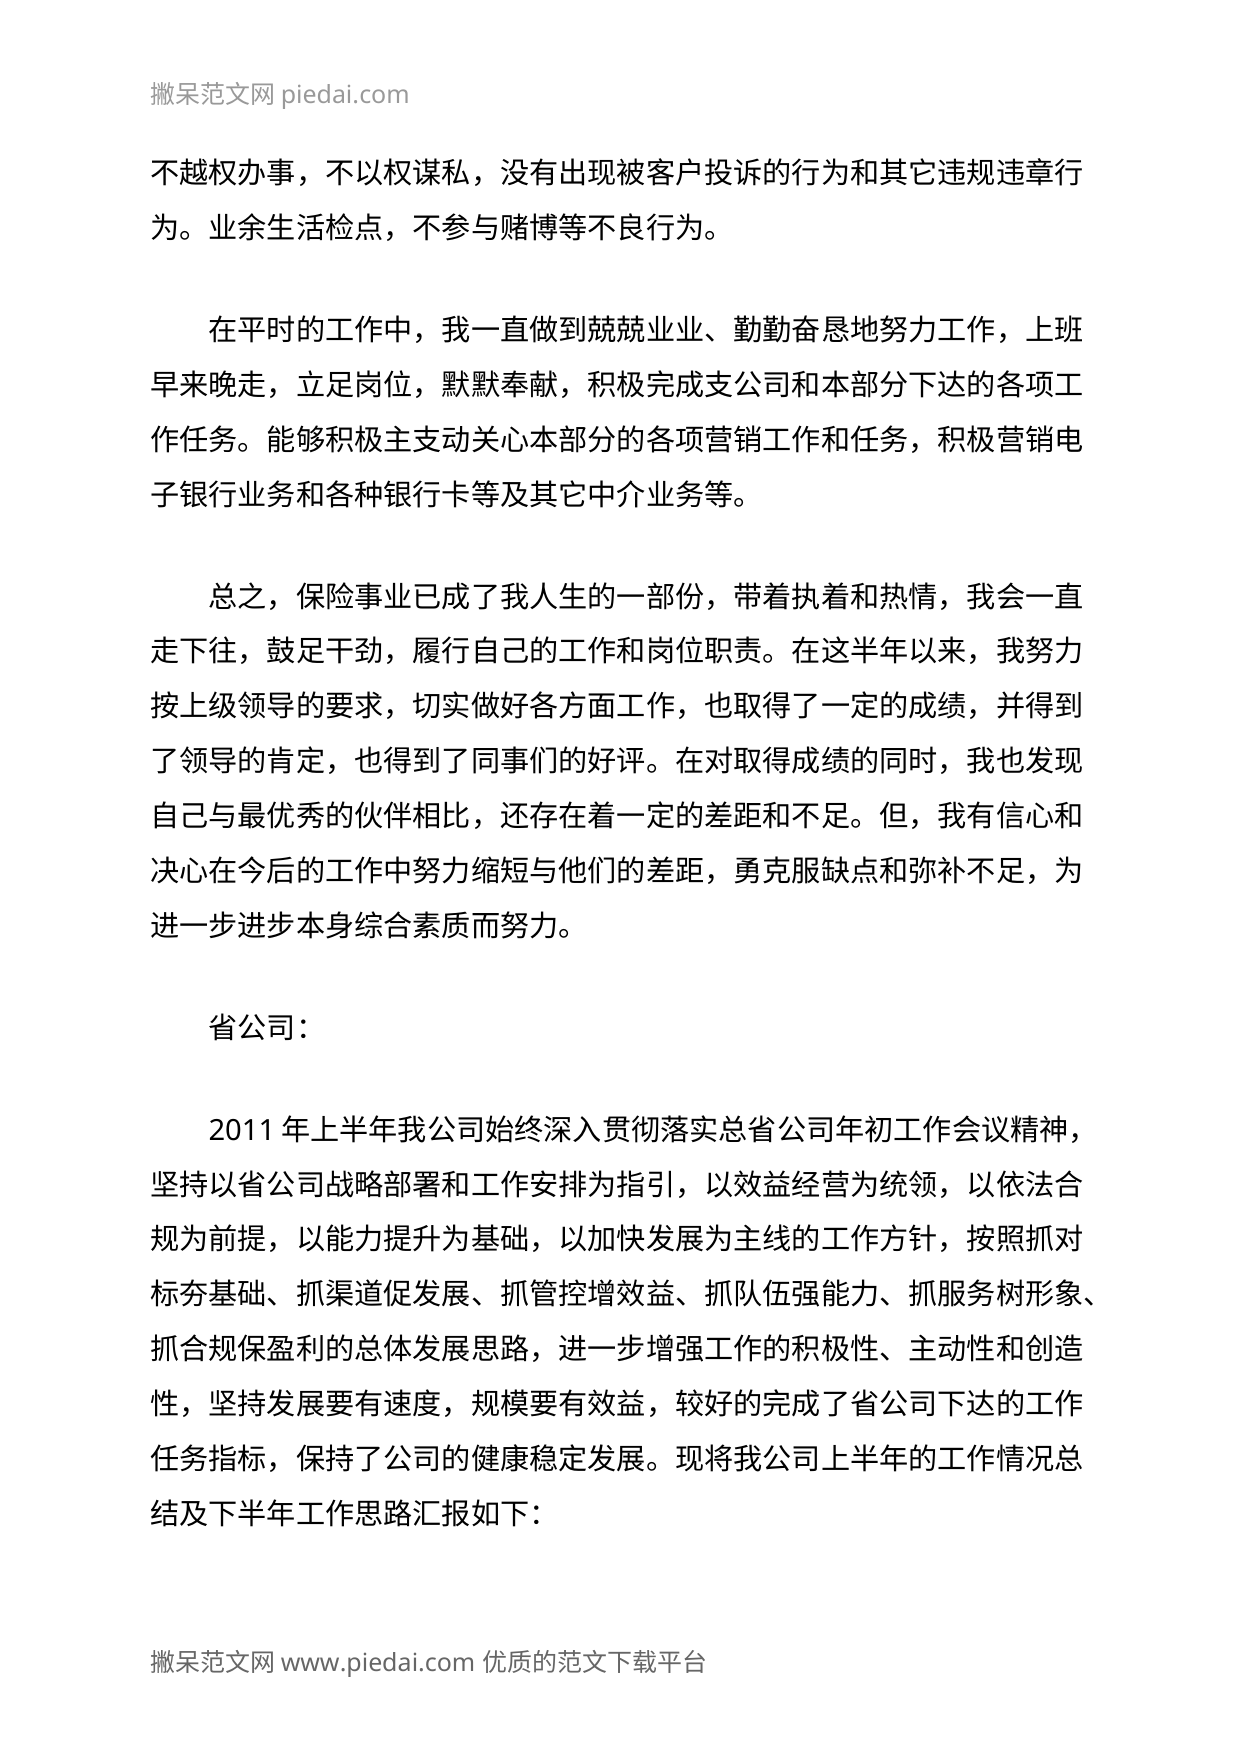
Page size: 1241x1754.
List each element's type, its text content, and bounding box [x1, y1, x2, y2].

text 总之，保险事业已成了我人生的一部份，带着执着和热情，我会一直走下往，鼓足干劲，履行自己的工作和岗位职责。在这半年以来，我努力按上级领导的要求，切实做好各方面工作，也取得了一定的成绩，并得到了领导的肯定，也得到了同事们的好评。在对取得成绩的同时，我也发现自己与最优秀的伙伴相比，还存在着一定的差距和不足。但，我有信心和决心在今后的工作中努力缩短与他们的差距，勇克服缺点和弥补不足，为进一步进步本身综合素质而努力。 [150, 573, 1090, 945]
text 省公司： [150, 1004, 1090, 1047]
text 在平时的工作中，我一直做到兢兢业业、勤勤奋恳地努力工作，上班早来晚走，立足岗位，默默奉献，积极完成支公司和本部分下达的各项工作任务。能够积极主支动关心本部分的各项营销工作和任务，积极营销电子银行业务和各种银行卡等及其它中介业务等。 [150, 307, 1090, 514]
text 2011年上半年我公司始终深入贯彻落实总省公司年初工作会议精神，坚持以省公司战略部署和工作安排为指引，以效益经营为统领，以依法合规为前提，以能力提升为基础，以加快发展为主线的工作方针，按照抓对标夯基础、抓渠道促发展、抓管控增效益、抓队伍强能力、抓服务树形象、抓合规保盈利的总体发展思路，进一步增强工作的积极性、主动性和创造性，坚持发展要有速度，规模要有效益，较好的完成了省公司下达的工作任务指标，保持了公司的健康稳定发展。现将我公司上半年的工作情况总结及下半年工作思路汇报如下： [150, 1106, 1090, 1533]
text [150, 150, 1090, 247]
